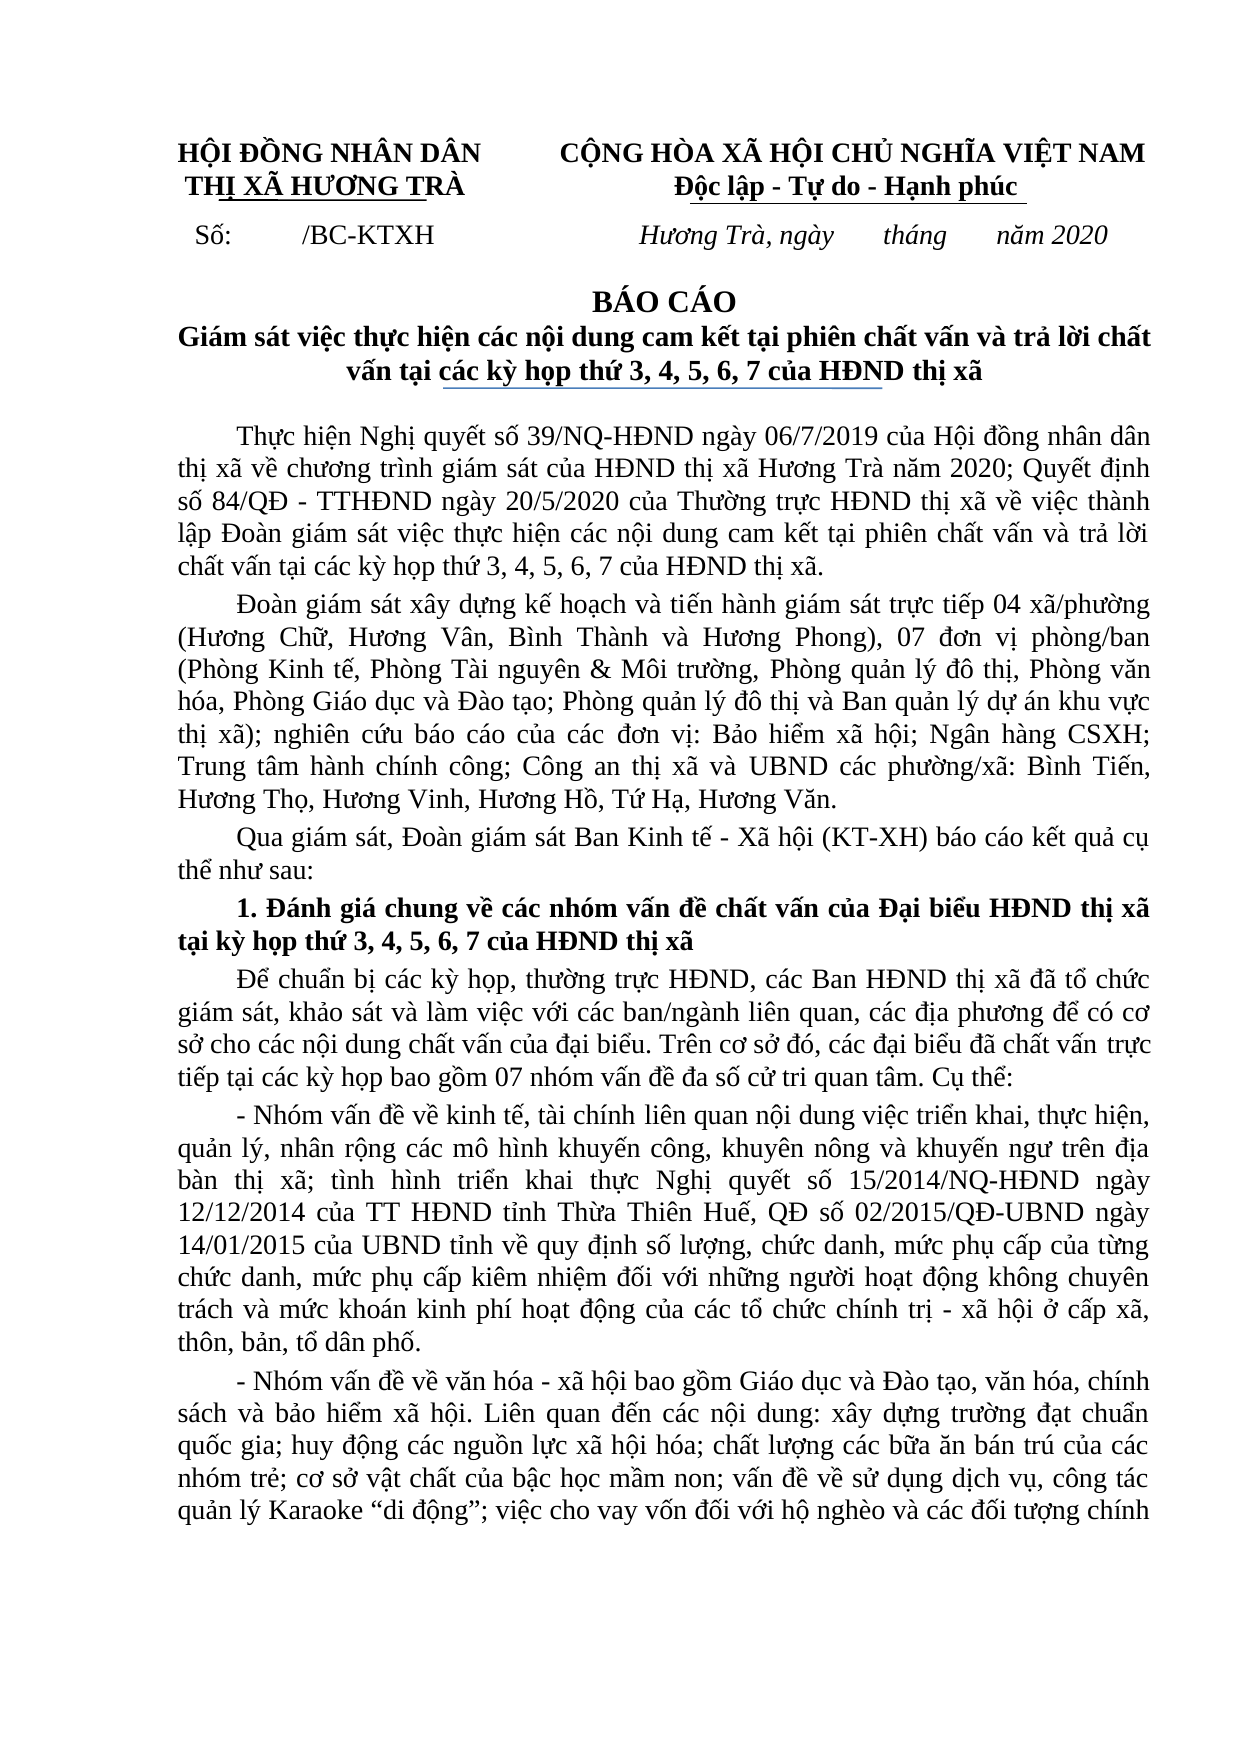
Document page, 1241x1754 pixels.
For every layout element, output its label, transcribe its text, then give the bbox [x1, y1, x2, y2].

text 1. Đánh giá chung về các nhóm vấn đề chất vấn của Đại biểu HĐND thị xã tại kỳ họp thứ 3, 4, 5, 6, 7 của HĐND thị xã [177, 891, 1152, 956]
text BÁO CÁO [177, 283, 1152, 319]
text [177, 1364, 1152, 1526]
text THỊ XÃ HƯƠNG TRÀ Độc lập - Tự do - Hạnh phúc [177, 169, 1152, 201]
text - Nhóm vấn đề về kinh tế, tài chính liên quan nội dung việc triển khai, thực hiện, quản lý, nhân rộng các mô hình khuyến công, khuyên nông và khuyến ngư trên địa bàn thị xã; tình hình triển khai thực Nghị quyết số 15/2014/NQ-HĐND ngày 12/12/2014 của TT HĐND tỉnh Thừa Thiên Huế, QĐ số 02/2015/QĐ-UBND ngày 14/01/2015 của UBND tỉnh về quy định số lượng, chức danh, mức phụ cấp của từng chức danh, mức phụ cấp kiêm nhiệm đối với những người hoạt động không chuyên trách và mức khoán kinh phí hoạt động của các tổ chức chính trị - xã hội ở cấp xã, thôn, bản, tổ dân phố. [177, 1098, 1152, 1357]
text HỘI ĐỒNG NHÂN DÂN CỘNG HÒA XÃ HỘI CHỦ NGHĨA VIỆT NAM [177, 137, 1152, 169]
text Qua giám sát, Đoàn giám sát Ban Kinh tế - Xã hội (KT-XH) báo cáo kết quả cụ thể như sau: [177, 820, 1152, 885]
text Thực hiện Nghị quyết số 39/NQ-HĐND ngày 06/7/2019 của Hội đồng nhân dân thị xã về chương trình giám sát của HĐND thị xã Hương Trà năm 2020; Quyết định số 84/QĐ - TTHĐND ngày 20/5/2020 của Thường trực HĐND thị xã về việc thành lập Đoàn giám sát việc thực hiện các nội dung cam kết tại phiên chất vấn và trả lời chất vấn tại các kỳ họp thứ 3, 4, 5, 6, 7 của HĐND thị xã. [177, 419, 1152, 581]
text Số: /BC-KTXH Hương Trà, ngày tháng năm 2020 [177, 218, 1152, 251]
text Để chuẩn bị các kỳ họp, thường trực HĐND, các Ban HĐND thị xã đã tổ chức giám sát, khảo sát và làm việc với các ban/ngành liên quan, các địa phương để có cơ sở cho các nội dung chất vấn của đại biểu. Trên cơ sở đó, các đại biểu đã chất vấn trực tiếp tại các kỳ họp bao gồm 07 nhóm vấn đề đa số cử tri quan tâm. Cụ thể: [177, 962, 1152, 1092]
text Giám sát việc thực hiện các nội dung cam kết tại phiên chất vấn và trả lời chất vấn tại các kỳ họp thứ 3, 4, 5, 6, 7 của HĐND thị xã [177, 319, 1152, 386]
text Đoàn giám sát xây dựng kế hoạch và tiến hành giám sát trực tiếp 04 xã/phường (Hương Chữ, Hương Vân, Bình Thành và Hương Phong), 07 đơn vị phòng/ban (Phòng Kinh tế, Phòng Tài nguyên & Môi trường, Phòng quản lý đô thị, Phòng văn hóa, Phòng Giáo dục và Đào tạo; Phòng quản lý đô thị và Ban quản lý dự án khu vực thị xã); nghiên cứu báo cáo của các đơn vị: Bảo hiểm xã hội; Ngân hàng CSXH; Trung tâm hành chính công; Công an thị xã và UBND các phường/xã: Bình Tiến, Hương Thọ, Hương Vinh, Hương Hồ, Tứ Hạ, Hương Văn. [177, 587, 1152, 814]
